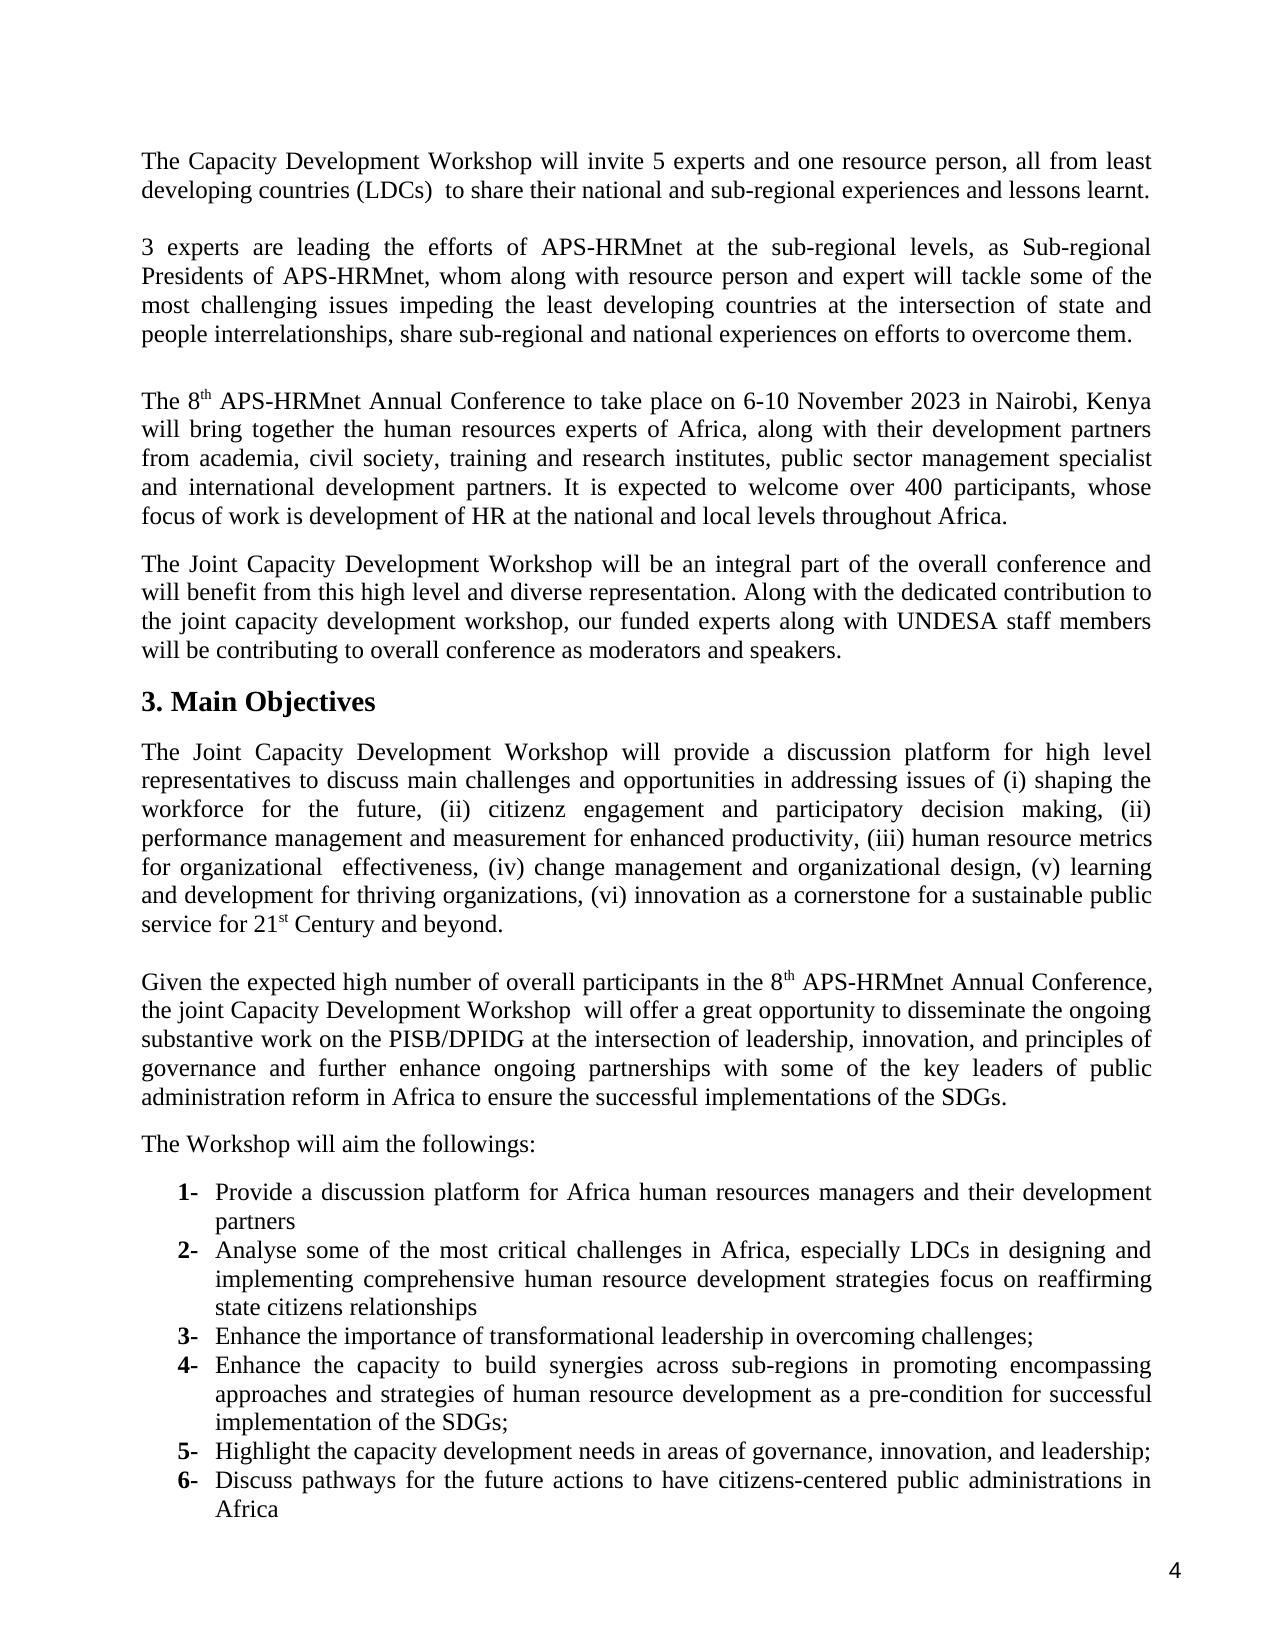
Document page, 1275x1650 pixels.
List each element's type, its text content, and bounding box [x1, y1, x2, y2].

text The Capacity Development Workshop will invite 5 experts and one resource person, all from least developing countries (LDCs) to share their national and sub-regional experiences and lessons learnt. [141, 146, 1153, 204]
list Enhance the capacity to build synergies across sub-regions in promoting encompassing approaches and strategies of human resource development as a pre-condition for successful implementation of the SDGs; [177, 1350, 1153, 1436]
text The Workshop will aim the followings: [141, 1129, 1153, 1158]
text The Joint Capacity Development Workshop will be an integral part of the overall conference and will benefit from this high level and diverse representation. Along with the dedicated contribution to the joint capacity development workshop, our funded experts along with UNDESA staff members will be contributing to overall conference as moderators and speakers. [141, 549, 1153, 664]
text The 8th APS-HRMnet Annual Conference to take place on 6-10 November 2023 in Nairobi, Kenya will bring together the human resources experts of Africa, along with their development partners from academia, civil society, training and research institutes, public sector management specialist and international development partners. It is expected to welcome over 400 participants, whose focus of work is development of HR at the national and local levels throughout Africa. [141, 386, 1153, 529]
list Analyse some of the most critical challenges in Africa, especially LDCs in designing and implementing comprehensive human resource development strategies focus on reaffirming state citizens relationships [177, 1235, 1153, 1321]
text 3 experts are leading the efforts of APS-HRMnet at the sub-regional levels, as Sub-regional Presidents of APS-HRMnet, whom along with resource person and expert will tackle some of the most challenging issues impeding the least developing countries at the intersection of state and people interrelationships, share sub-regional and national experiences on efforts to overcome them. [141, 232, 1153, 347]
list Provide a discussion platform for Africa human resources managers and their development partners [177, 1177, 1153, 1235]
list Enhance the importance of transformational leadership in overcoming challenges; [177, 1321, 1153, 1350]
list Discuss pathways for the future actions to have citizens-centered public administrations in Africa [177, 1465, 1153, 1522]
text Given the expected high number of overall participants in the 8th APS-HRMnet Annual Conference, the joint Capacity Development Workshop will offer a great opportunity to disseminate the ongoing substantive work on the PISB/DPIDG at the intersection of leadership, innovation, and principles of governance and further enhance ongoing partnerships with some of the key leaders of public administration reform in Africa to ensure the successful implementations of the SDGs. [141, 967, 1153, 1110]
list Main Objectives [141, 684, 1153, 717]
text The Joint Capacity Development Workshop will provide a discussion platform for high level representatives to discuss main challenges and opportunities in addressing issues of (i) shaping the workforce for the future, (ii) citizenz engagement and participatory decision making, (ii) performance management and measurement for enhanced productivity, (iii) human resource metrics for organizational effectiveness, (iv) change management and organizational design, (v) learning and development for thriving organizations, (vi) innovation as a cornerstone for a sustainable public service for 21st Century and beyond. [141, 737, 1153, 938]
list Highlight the capacity development needs in areas of governance, innovation, and leadership; [177, 1436, 1153, 1465]
